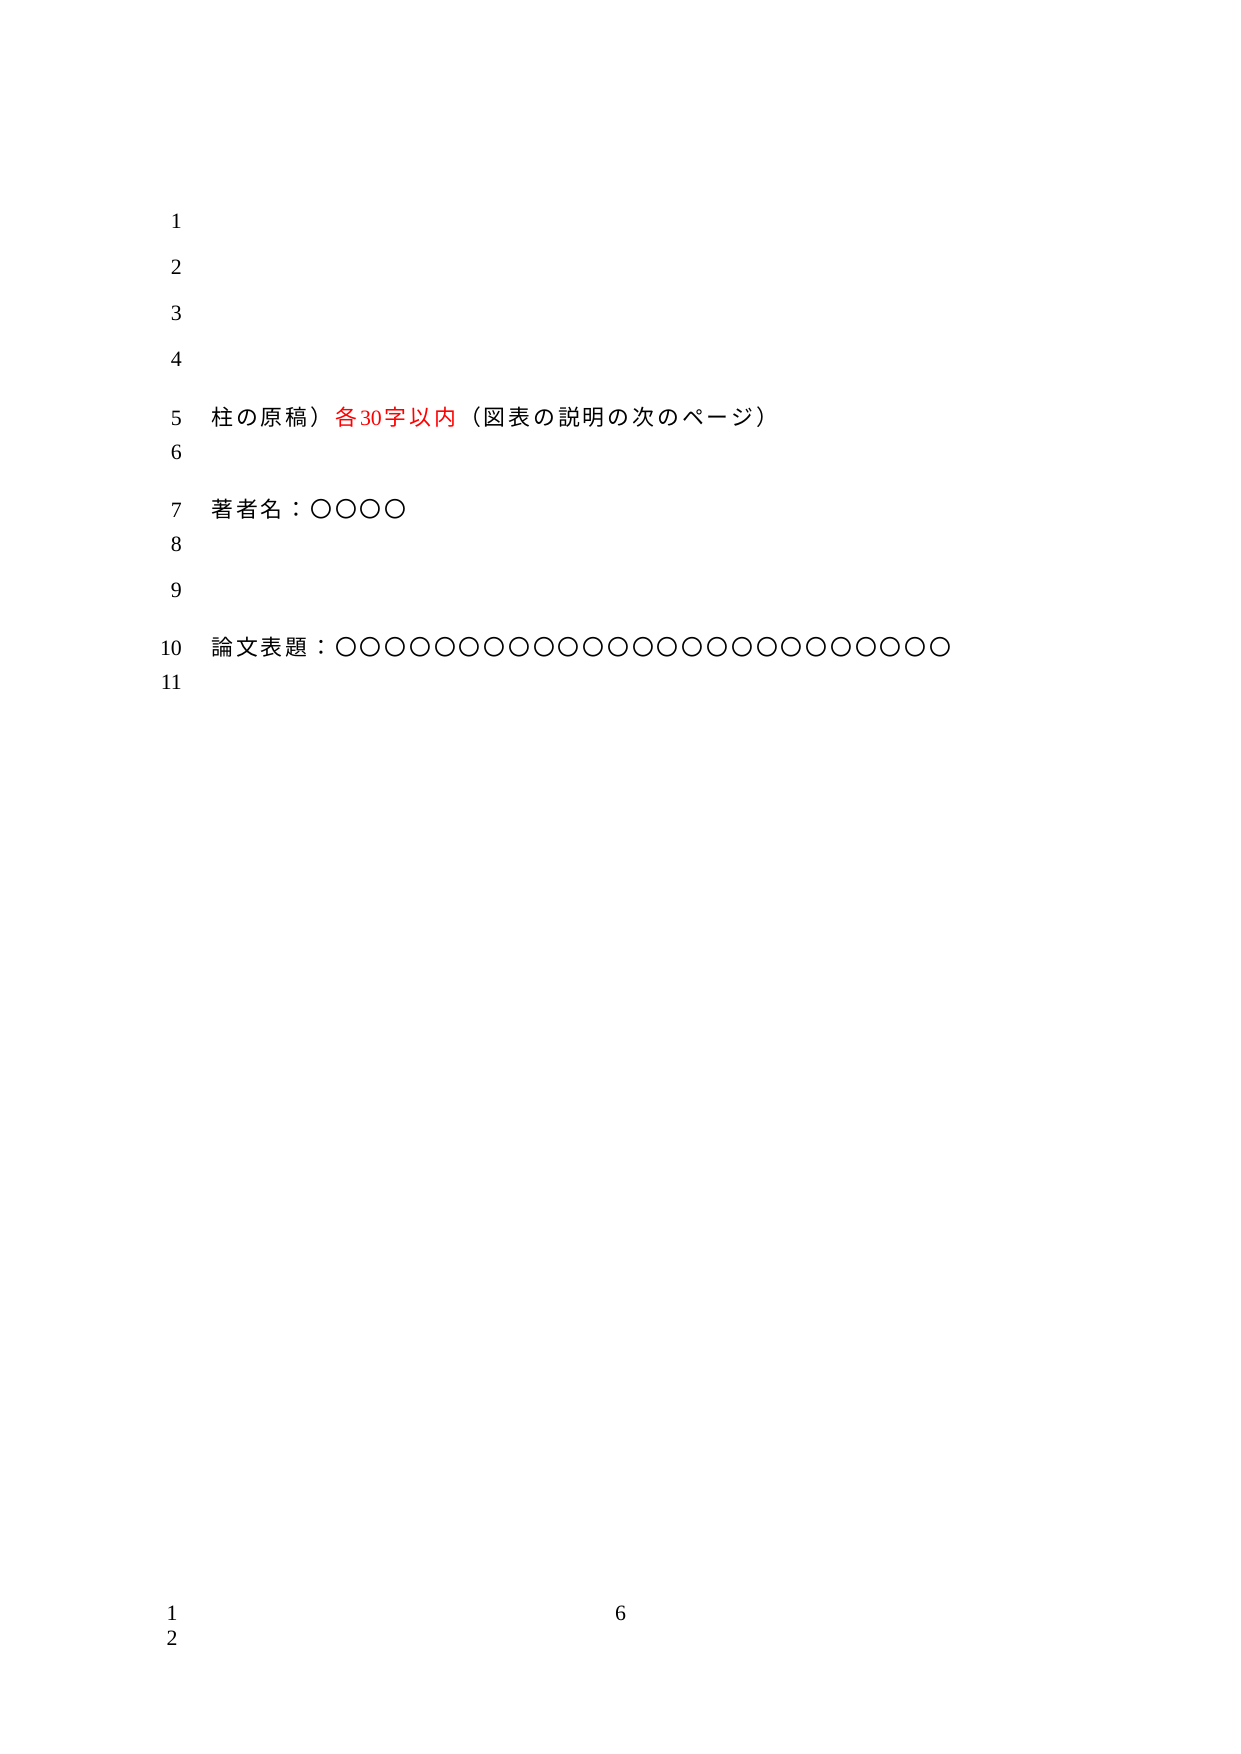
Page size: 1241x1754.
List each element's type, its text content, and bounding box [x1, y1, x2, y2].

text 論文表題：〇〇〇〇〇〇〇〇〇〇〇〇〇〇〇〇〇〇〇〇〇〇〇〇〇 [211, 623, 1029, 669]
text 著者名：〇〇〇〇 [211, 485, 1029, 531]
text 柱の原稿）各30字以内（図表の説明の次のページ） [211, 392, 1029, 438]
